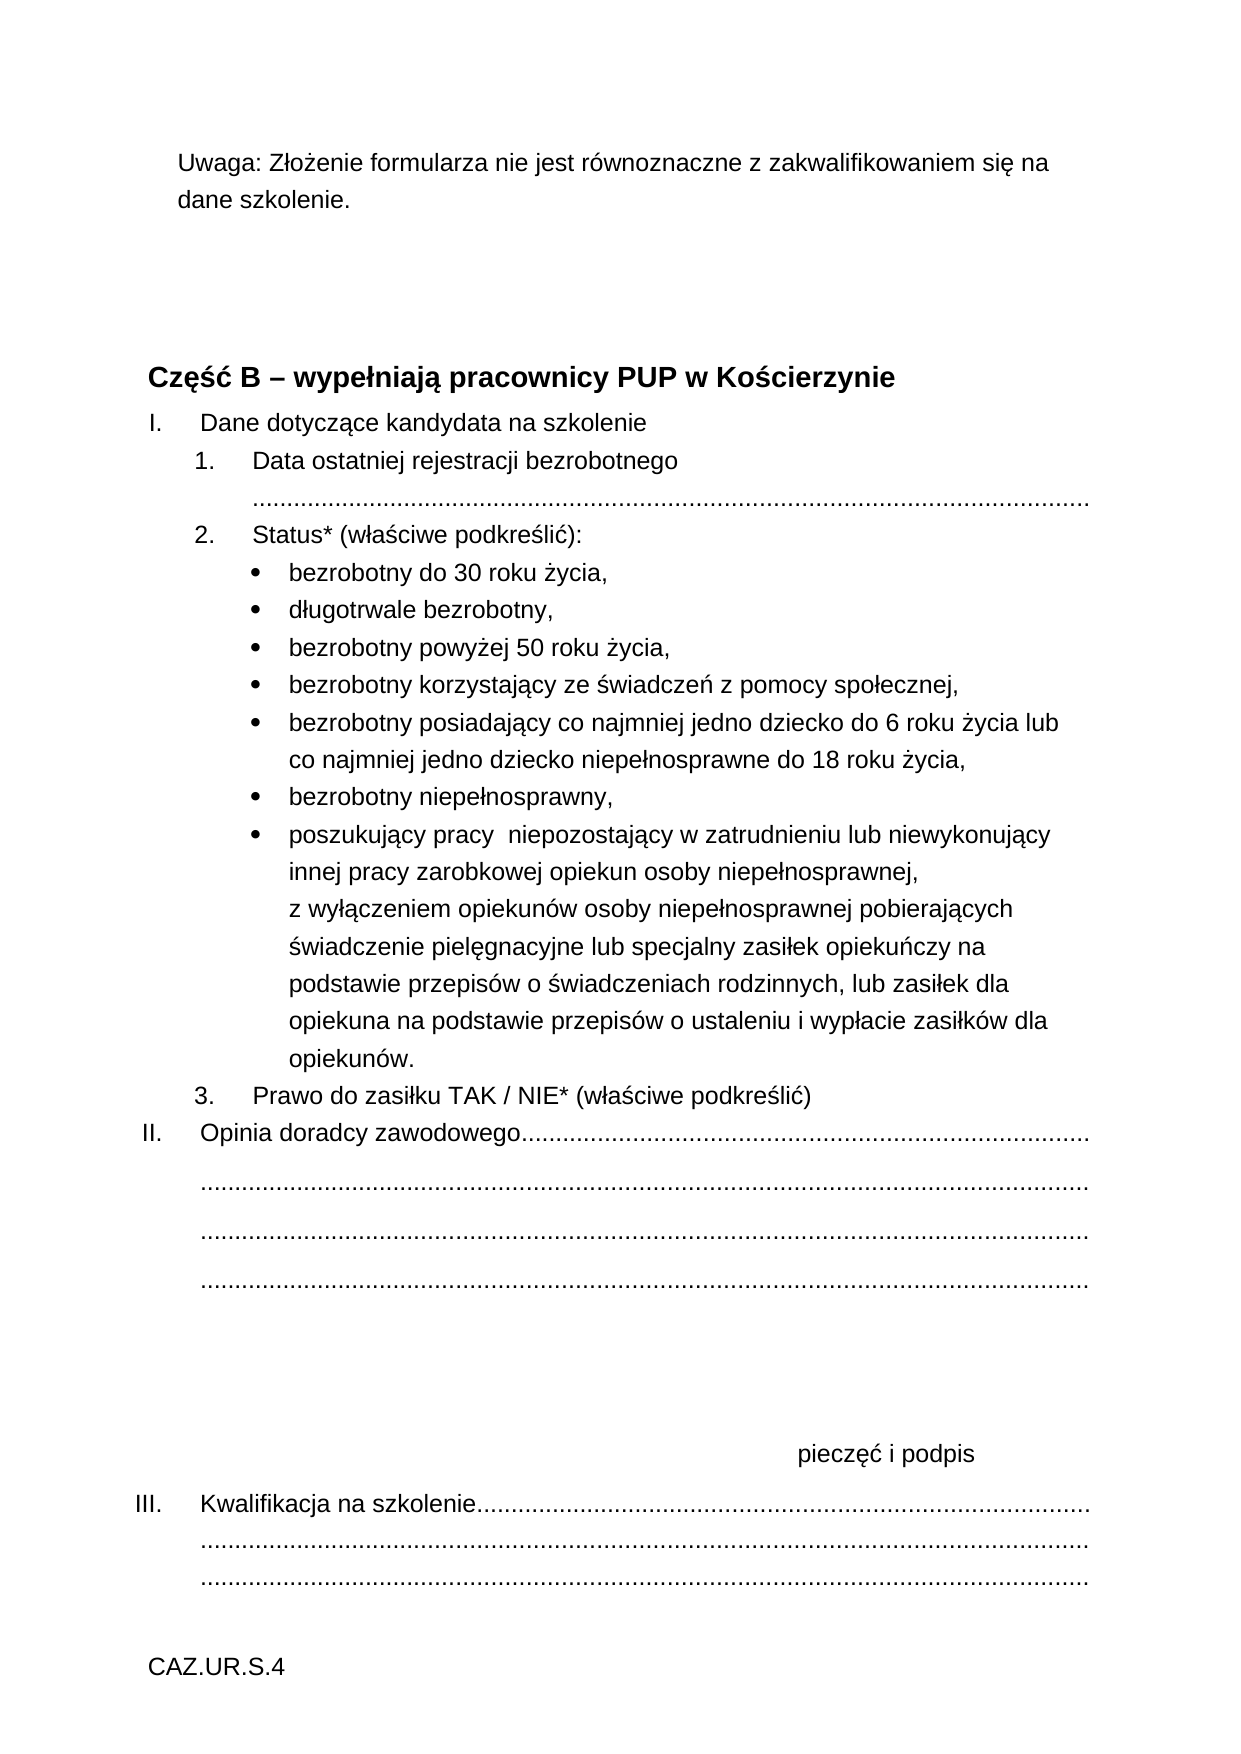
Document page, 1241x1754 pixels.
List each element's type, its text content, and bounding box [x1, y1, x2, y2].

list bezrobotny powyżej 50 roku życia, [251, 632, 1093, 661]
list bezrobotny niepełnosprawny, [251, 782, 1093, 811]
subtitle Część B – wypełniają pracownicy PUP w Kościerzynie [148, 360, 1093, 393]
list Status* (właściwe podkreślić): [215, 520, 1093, 549]
list Data ostatniej rejestracji bezrobotnego [215, 446, 1093, 512]
list Dane dotyczące kandydata na szkolenie [162, 408, 1093, 437]
list Opinia doradcy zawodowego [162, 1118, 1093, 1147]
list bezrobotny posiadający co najmniej jedno dziecko do 6 roku życia lub co najmniej jedno dziecko niepełnosprawne do 18 roku życia, [251, 707, 1093, 774]
list Kwalifikacja na szkolenie [162, 1489, 1093, 1517]
text pieczęć i podpis [200, 1439, 1093, 1468]
list poszukujący pracy niepozostający w zatrudnieniu lub niewykonujący innej pracy zarobkowej opiekun osoby niepełnosprawnej, z wyłączeniem opiekunów osoby niepełnosprawnej pobierających świadczenie pielęgnacyjne lub specjalny zasiłek opiekuńczy na podstawie przepisów o świadczeniach rodzinnych, lub zasiłek dla opiekuna na podstawie przepisów o ustaleniu i wypłacie zasiłków dla opiekunów. [251, 820, 1093, 1072]
list długotrwale bezrobotny, [251, 595, 1093, 624]
list bezrobotny korzystający ze świadczeń z pomocy społecznej, [251, 670, 1093, 699]
text Uwaga: Złożenie formularza nie jest równoznaczne z zakwalifikowaniem się na dane szkolenie. [177, 148, 1093, 214]
list bezrobotny do 30 roku życia, [251, 557, 1093, 586]
list Prawo do zasiłku TAK / NIE* (właściwe podkreślić) [215, 1081, 1093, 1109]
